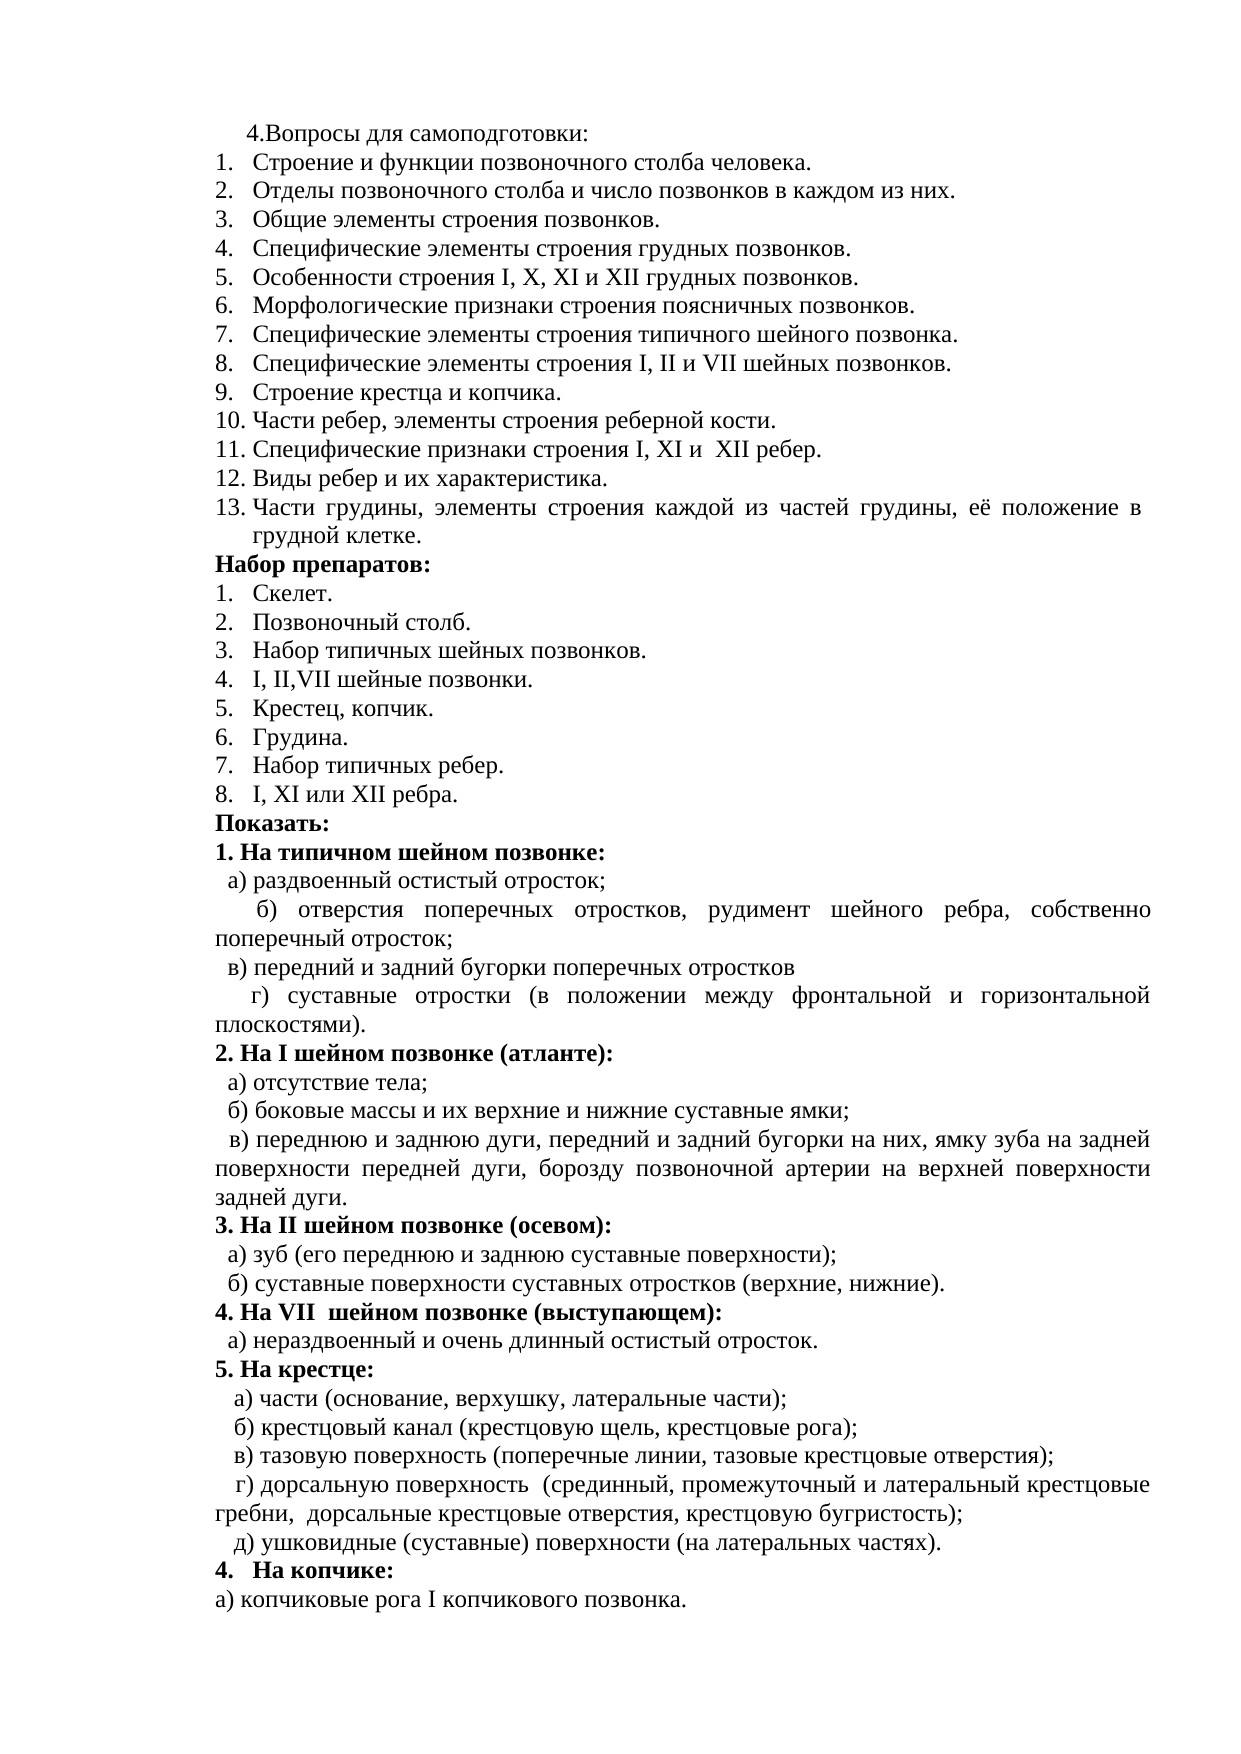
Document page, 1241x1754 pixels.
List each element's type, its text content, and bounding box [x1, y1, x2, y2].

list Специфические элементы строения I, II и VII шейных позвонков. [215, 348, 1143, 377]
text б) суставные поверхности суставных отростков (верхние, нижние). [215, 1268, 1152, 1297]
text г) суставные отростки (в положении между фронтальной и горизонтальной плоскостями). [215, 981, 1152, 1038]
list Позвоночный столб. [215, 607, 1143, 636]
list Строение крестца и копчика. [215, 377, 1143, 406]
text а) части (основание, верхушку, латеральные части); [215, 1383, 1152, 1412]
text 2. На I шейном позвонке (атланте): [215, 1038, 1152, 1067]
list Скелет. [215, 578, 1143, 607]
list Морфологические признаки строения поясничных позвонков. [215, 291, 1143, 319]
list Общие элементы строения позвонков. [215, 204, 1143, 233]
text а) нераздвоенный и очень длинный остистый отросток. [215, 1326, 1152, 1354]
text в) передний и задний бугорки поперечных отростков [215, 952, 1152, 981]
list Отделы позвоночного столба и число позвонков в каждом из них. [215, 176, 1143, 204]
list Специфические элементы строения типичного шейного позвонка. [215, 319, 1143, 348]
text 3. На II шейном позвонке (осевом): [215, 1211, 1152, 1239]
list Строение и функции позвоночного столба человека. [215, 147, 1143, 176]
text 4.Вопросы для самоподготовки: [177, 118, 1152, 147]
list I, II,VII шейные позвонки. [215, 664, 1143, 693]
text в) переднюю и заднюю дуги, передний и задний бугорки на них, ямку зуба на задней поверхности передней дуги, борозду позвоночной артерии на верхней поверхности задней дуги. [215, 1124, 1152, 1211]
text 5. На крестце: [177, 1354, 1152, 1383]
list I, XI или XII ребра. [215, 779, 1143, 808]
text г) дорсальную поверхность (срединный, промежуточный и латеральный крестцовые гребни, дорсальные крестцовые отверстия, крестцовую бугристость); [215, 1469, 1152, 1527]
list Грудина. [215, 722, 1143, 751]
text б) отверстия поперечных отростков, рудимент шейного ребра, собственно поперечный отросток; [215, 894, 1152, 952]
text Показать: [215, 808, 1152, 837]
list Специфические признаки строения I, XI и XII ребер. [215, 434, 1143, 463]
text а) отсутствие тела; [215, 1067, 1152, 1096]
list Крестец, копчик. [215, 693, 1143, 722]
text в) тазовую поверхность (поперечные линии, тазовые крестцовые отверстия); [215, 1441, 1152, 1469]
list Виды ребер и их характеристика. [215, 463, 1143, 492]
list Специфические элементы строения грудных позвонков. [215, 233, 1143, 262]
text б) крестцовый канал (крестцовую щель, крестцовые рога); [215, 1412, 1152, 1441]
list Части ребер, элементы строения реберной кости. [215, 406, 1143, 434]
text 1. На типичном шейном позвонке: [215, 837, 1152, 866]
text а) зуб (его переднюю и заднюю суставные поверхности); [215, 1239, 1152, 1268]
text д) ушковидные (суставные) поверхности (на латеральных частях). [215, 1527, 1152, 1556]
text б) боковые массы и их верхние и нижние суставные ямки; [215, 1096, 1152, 1124]
text Набор препаратов: [215, 549, 1152, 578]
text а) раздвоенный остистый отросток; [215, 866, 1152, 894]
text а) копчиковые рога I копчикового позвонка. [215, 1584, 1152, 1613]
list Набор типичных шейных позвонков. [215, 636, 1143, 664]
list На копчике: [215, 1556, 1152, 1584]
list Части грудины, элементы строения каждой из частей грудины, её положение в грудной клетке. [215, 492, 1143, 549]
list Особенности строения I, X, XI и XII грудных позвонков. [215, 262, 1143, 291]
list Набор типичных ребер. [215, 751, 1143, 779]
text 4. На VII шейном позвонке (выступающем): [215, 1297, 1152, 1326]
